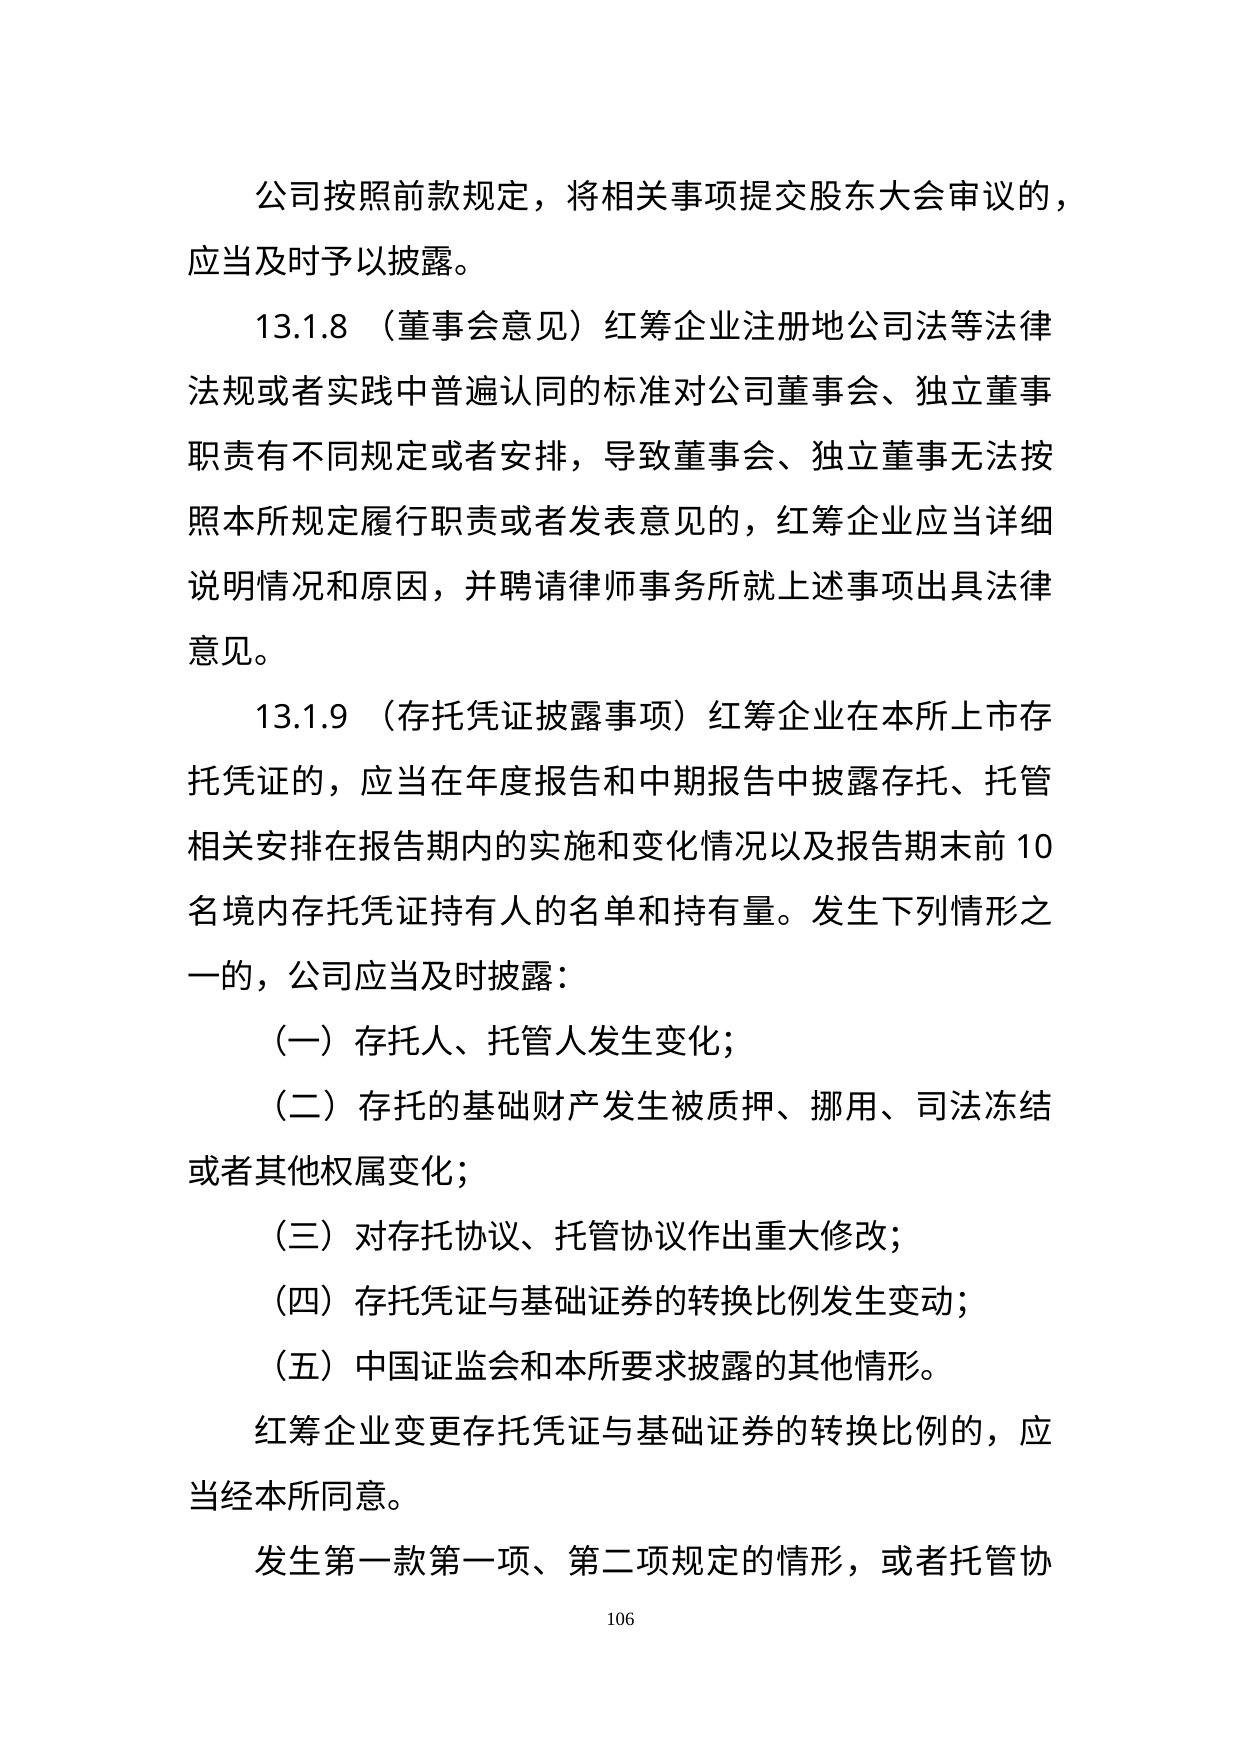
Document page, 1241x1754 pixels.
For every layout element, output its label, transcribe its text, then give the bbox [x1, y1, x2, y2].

text （一）存托人、托管人发生变化； [187, 1007, 1053, 1072]
list （存托凭证披露事项）红筹企业在本所上市存托凭证的，应当在年度报告和中期报告中披露存托、托管相关安排在报告期内的实施和变化情况以及报告期末前10名境内存托凭证持有人的名单和持有量。发生下列情形之一的，公司应当及时披露： [187, 682, 1053, 1007]
list （董事会意见）红筹企业注册地公司法等法律法规或者实践中普遍认同的标准对公司董事会、独立董事职责有不同规定或者安排，导致董事会、独立董事无法按照本所规定履行职责或者发表意见的，红筹企业应当详细说明情况和原因，并聘请律师事务所就上述事项出具法律意见。 [187, 292, 1053, 682]
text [187, 1527, 1053, 1592]
text 红筹企业变更存托凭证与基础证券的转换比例的，应当经本所同意。 [187, 1397, 1053, 1527]
text （三）对存托协议、托管协议作出重大修改； [187, 1202, 1053, 1267]
text （二）存托的基础财产发生被质押、挪用、司法冻结或者其他权属变化； [187, 1072, 1053, 1202]
text 公司按照前款规定，将相关事项提交股东大会审议的，应当及时予以披露。 [187, 162, 1053, 292]
text （五）中国证监会和本所要求披露的其他情形。 [187, 1332, 1053, 1397]
text （四）存托凭证与基础证券的转换比例发生变动； [187, 1267, 1053, 1332]
